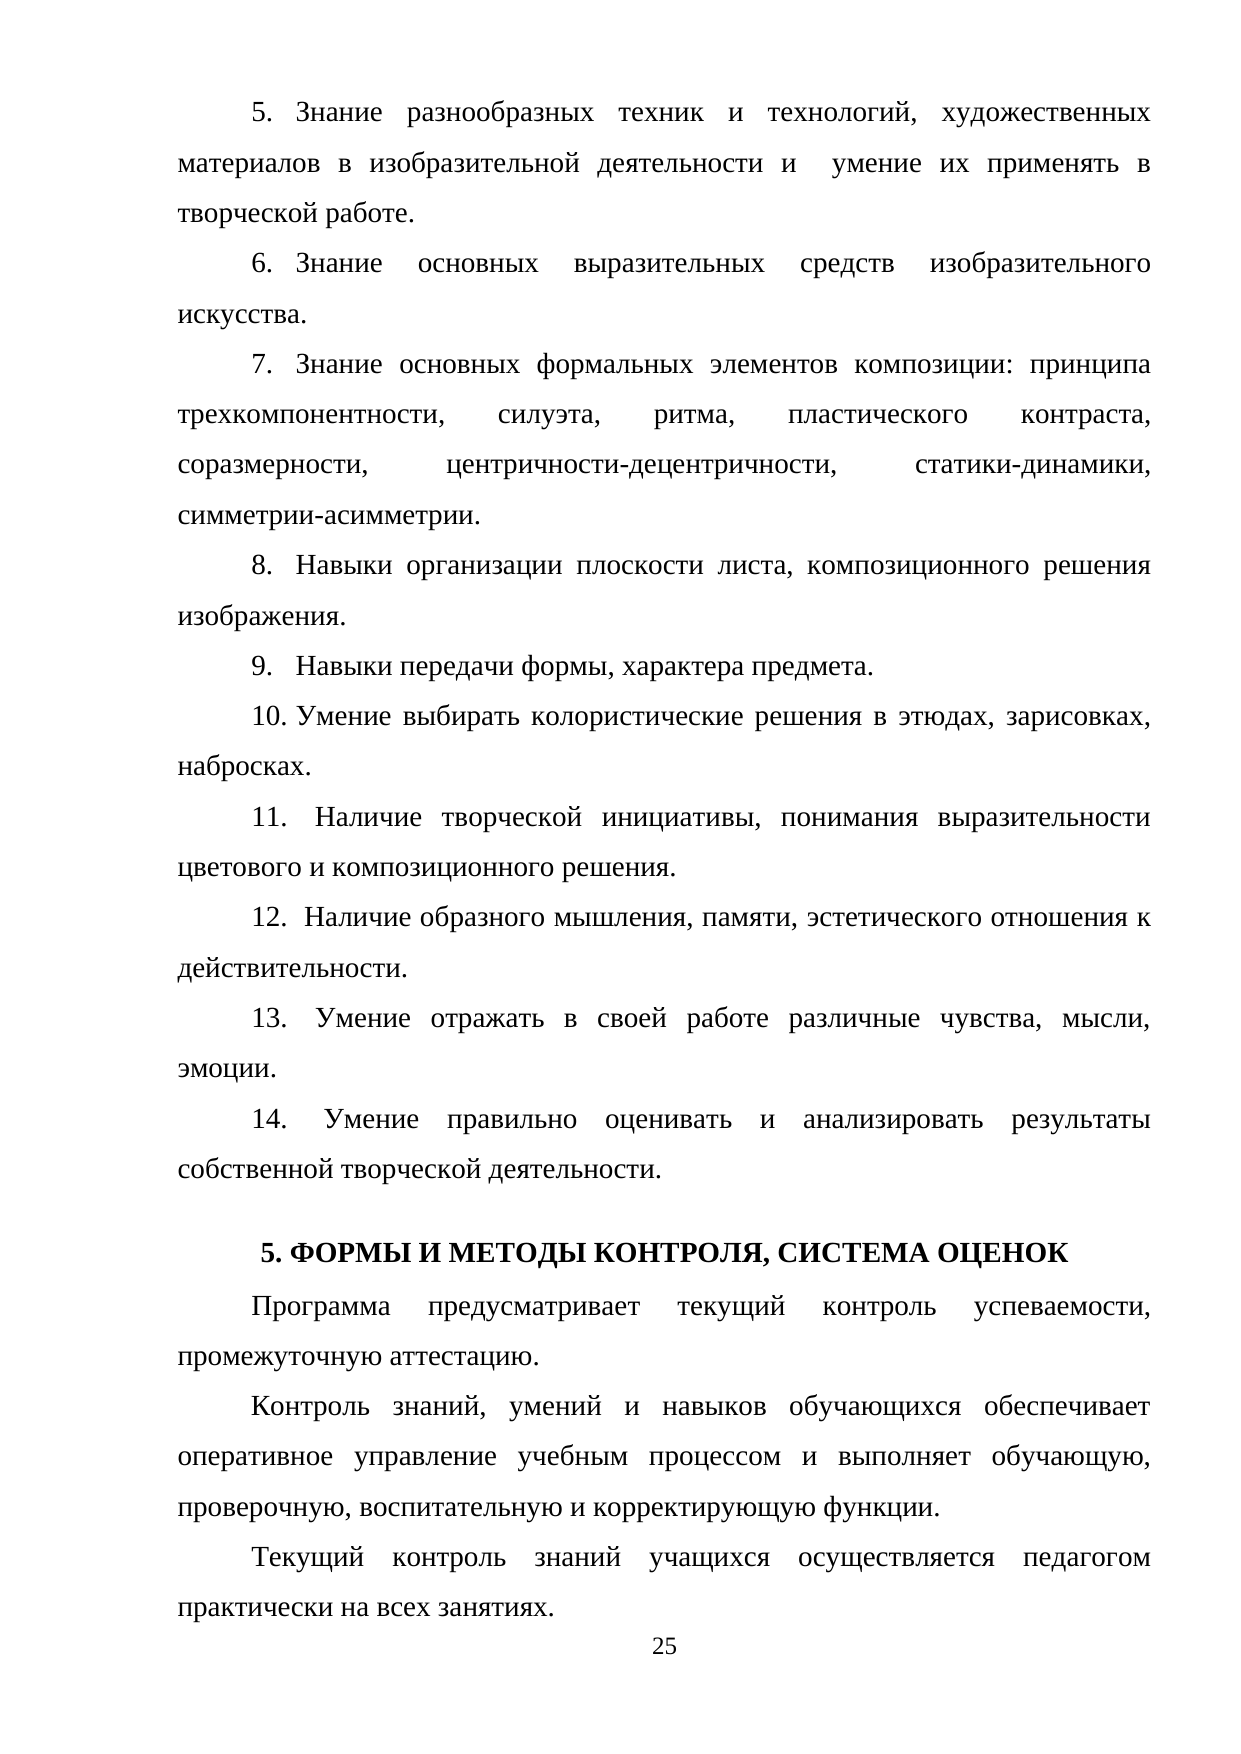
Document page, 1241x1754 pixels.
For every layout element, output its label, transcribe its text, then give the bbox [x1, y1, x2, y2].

text Контроль знаний, умений и навыков обучающихся обеспечивает оперативное управление учебным процессом и выполняет обучающую, проверочную, воспитательную и корректирующую функции. [177, 1388, 1152, 1522]
text Программа предусматривает текущий контроль успеваемости, промежуточную аттестацию. [177, 1288, 1152, 1371]
list Навыки организации плоскости листа, композиционного решения изображения. [177, 547, 1152, 631]
list Умение отражать в своей работе различные чувства, мысли, эмоции. [177, 1000, 1152, 1084]
text Текущий контроль знаний учащихся осуществляется педагогом практически на всех занятиях. [177, 1539, 1152, 1623]
list Умение выбирать колористические решения в этюдах, зарисовках, набросках. [177, 698, 1152, 782]
list Знание основных формальных элементов композиции: принципа трехкомпонентности, силуэта, ритма, пластического контраста, соразмерности, центричности-децентричности, статики-динамики, симметрии-асимметрии. [177, 346, 1152, 531]
list Знание основных выразительных средств изобразительного искусства. [177, 245, 1152, 329]
list Знание разнообразных техник и технологий, художественных материалов в изобразительной деятельности и умение их применять в творческой работе. [177, 94, 1152, 229]
list Наличие творческой инициативы, понимания выразительности цветового и композиционного решения. [177, 799, 1152, 883]
list Наличие образного мышления, памяти, эстетического отношения к действительности. [177, 899, 1152, 983]
list Умение правильно оценивать и анализировать результаты собственной творческой деятельности. [177, 1101, 1152, 1184]
list Навыки передачи формы, характера предмета. [177, 648, 1152, 681]
text 5. ФОРМЫ И МЕТОДЫ КОНТРОЛЯ, СИСТЕМА ОЦЕНОК [177, 1235, 1152, 1268]
